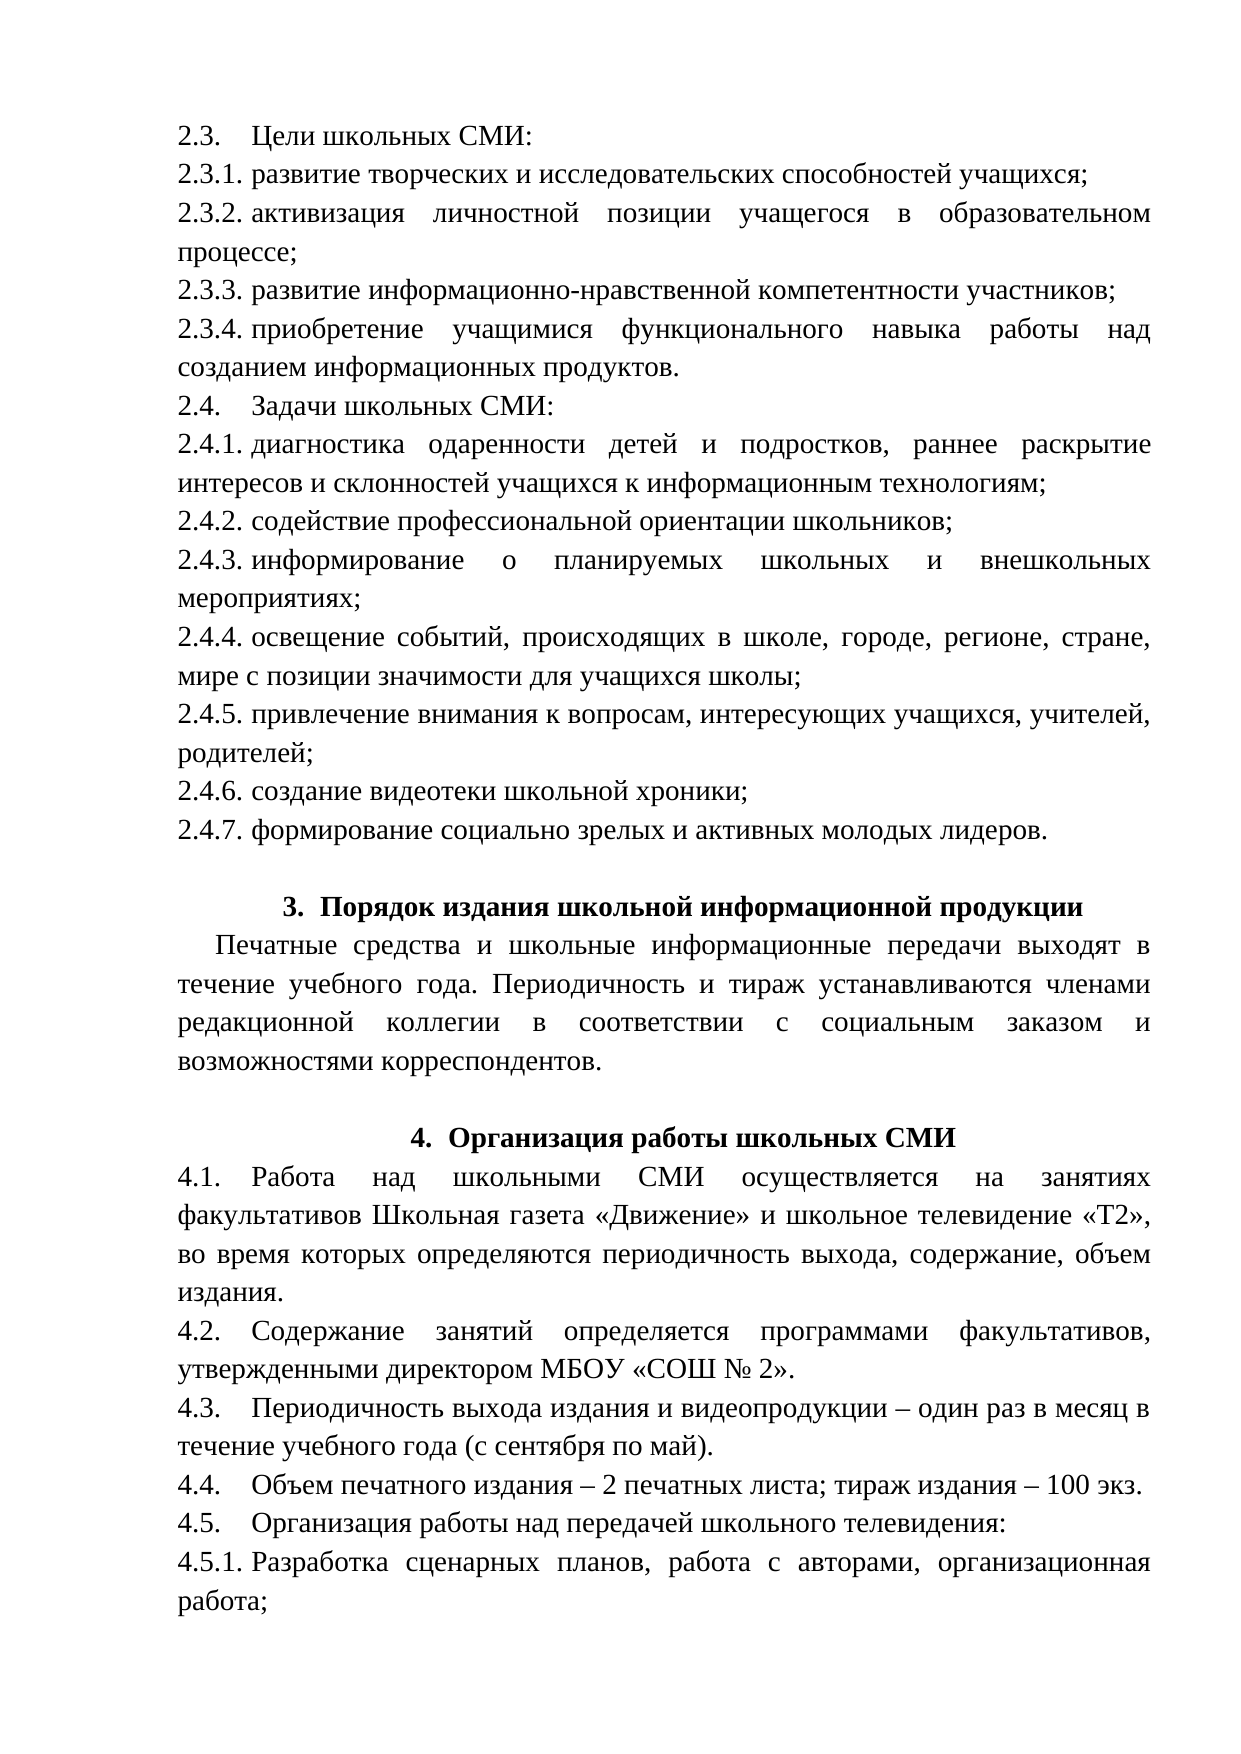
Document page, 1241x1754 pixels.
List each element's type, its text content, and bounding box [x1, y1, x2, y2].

list активизация личностной позиции учащегося в образовательном процессе; [177, 195, 1152, 267]
list Организация работы школьных СМИ [215, 1120, 1152, 1154]
list Объем печатного издания – 2 печатных листа; тираж издания – 100 экз. [177, 1467, 1152, 1501]
list развитие информационно-нравственной компетентности участников; [177, 272, 1152, 306]
list Цели школьных СМИ: [177, 118, 1152, 152]
list Содержание занятий определяется программами факультативов, утвержденными директором МБОУ «СОШ № 2». [177, 1313, 1152, 1385]
list Периодичность выхода издания и видеопродукции – один раз в месяц в течение учебного года (с сентября по май). [177, 1390, 1152, 1462]
list привлечение внимания к вопросам, интересующих учащихся, учителей, родителей; [177, 696, 1152, 768]
list диагностика одаренности детей и подростков, раннее раскрытие интересов и склонностей учащихся к информационным технологиям; [177, 426, 1152, 498]
list Работа над школьными СМИ осуществляется на занятиях факультативов Школьная газета «Движение» и школьное телевидение «Т2», во время которых определяются периодичность выхода, содержание, объем издания. [177, 1159, 1152, 1308]
list освещение событий, происходящих в школе, городе, регионе, стране, мире с позиции значимости для учащихся школы; [177, 619, 1152, 691]
list Порядок издания школьной информационной продукции [215, 889, 1152, 922]
text Печатные средства и школьные информационные передачи выходят в течение учебного года. Периодичность и тираж устанавливаются членами редакционной коллегии в соответствии с социальным заказом и возможностями корреспондентов. [177, 927, 1152, 1077]
list формирование социально зрелых и активных молодых лидеров. [177, 812, 1152, 845]
list содействие профессиональной ориентации школьников; [177, 503, 1152, 537]
list Организация работы над передачей школьного телевидения: [177, 1506, 1152, 1539]
list приобретение учащимися функционального навыка работы над созданием информационных продуктов. [177, 311, 1152, 383]
list развитие творческих и исследовательских способностей учащихся; [177, 157, 1152, 190]
list Разработка сценарных планов, работа с авторами, организационная работа; [177, 1544, 1152, 1616]
list Задачи школьных СМИ: [177, 388, 1152, 421]
list создание видеотеки школьной хроники; [177, 773, 1152, 807]
list информирование о планируемых школьных и внешкольных мероприятиях; [177, 542, 1152, 614]
